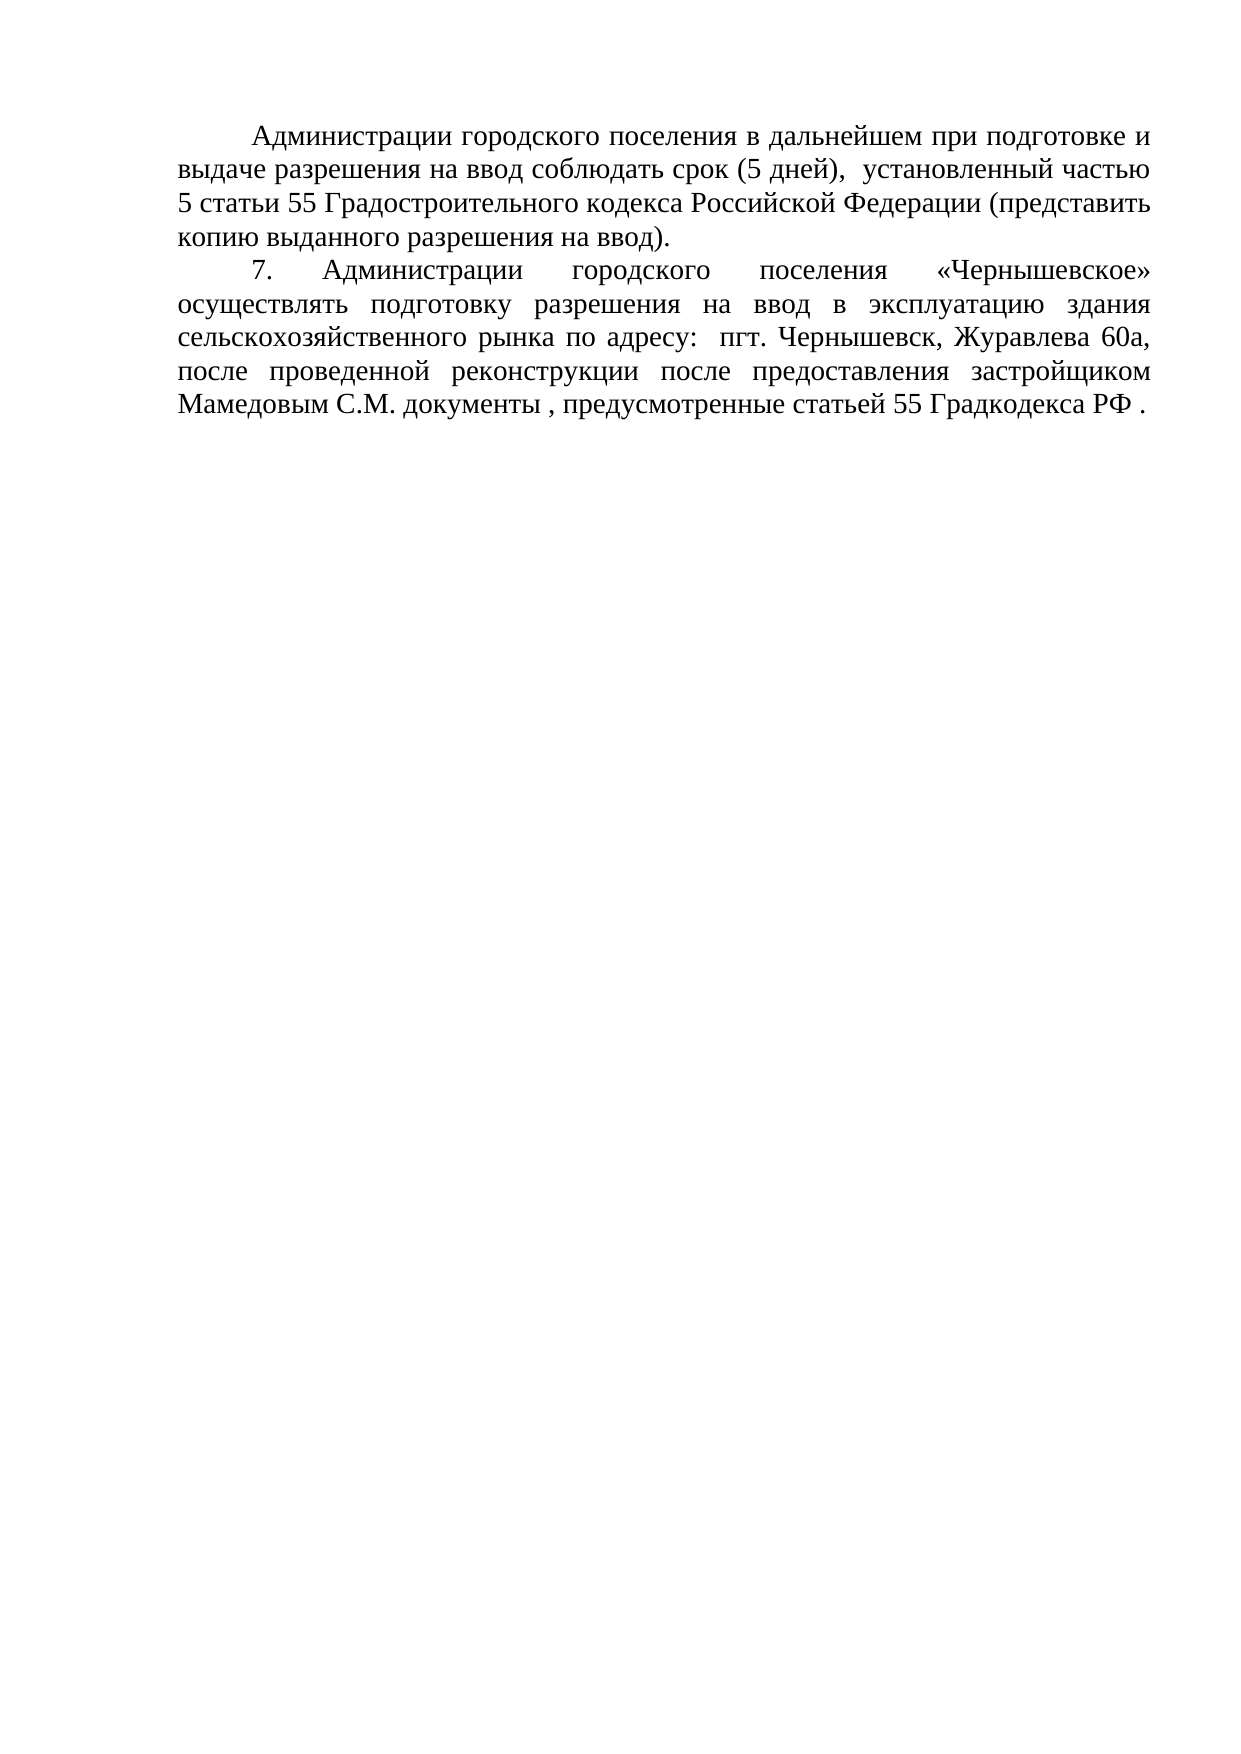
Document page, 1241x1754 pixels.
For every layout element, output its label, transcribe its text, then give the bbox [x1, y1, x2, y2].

text Администрации городского поселения в дальнейшем при подготовке и выдаче разрешения на ввод соблюдать срок (5 дней), установленный частью 5 статьи 55 Градостроительного кодекса Российской Федерации (представить копию выданного разрешения на ввод). [177, 118, 1152, 252]
text 7. Администрации городского поселения «Чернышевское» осуществлять подготовку разрешения на ввод в эксплуатацию здания сельскохозяйственного рынка по адресу: пгт. Чернышевск, Журавлева 60а, после проведенной реконструкции после предоставления застройщиком Мамедовым С.М. документы , предусмотренные статьей 55 Градкодекса РФ . [177, 252, 1152, 420]
